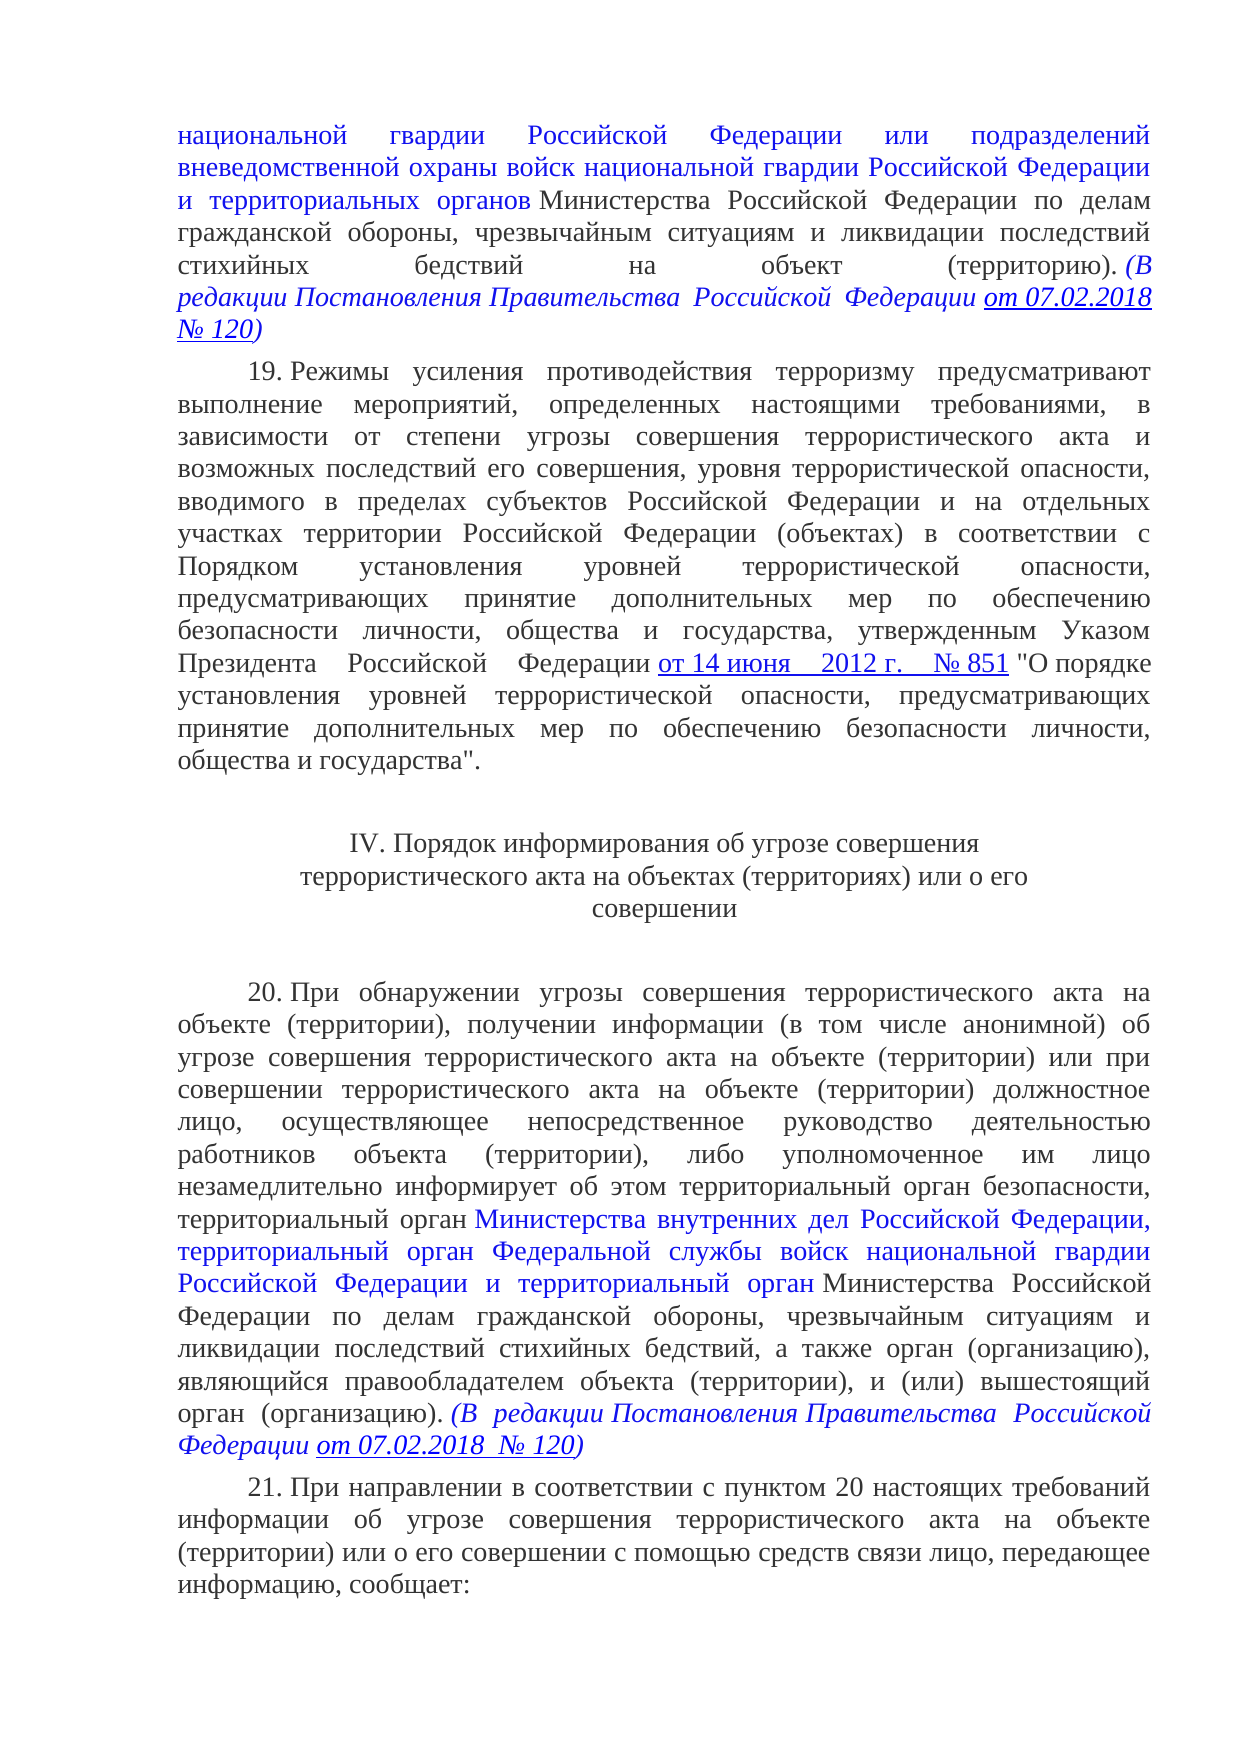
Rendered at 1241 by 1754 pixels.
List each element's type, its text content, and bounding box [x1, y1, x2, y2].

text 21. При направлении в соответствии с пунктом 20 настоящих требований информации об угрозе совершения террористического акта на объекте (территории) или о его совершении с помощью средств связи лицо, передающее информацию, сообщает: [177, 1470, 1152, 1600]
text IV. Порядок информирования об угрозе совершения террористического акта на объектах (территориях) или о его совершении [247, 827, 1081, 924]
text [177, 118, 1152, 345]
text 19. Режимы усиления противодействия терроризму предусматривают выполнение мероприятий, определенных настоящими требованиями, в зависимости от степени угрозы совершения террористического акта и возможных последствий его совершения, уровня террористической опасности, вводимого в пределах субъектов Российской Федерации и на отдельных участках территории Российской Федерации (объектах) в соответствии с Порядком установления уровней террористической опасности, предусматривающих принятие дополнительных мер по обеспечению безопасности личности, общества и государства, утвержденным Указом Президента Российской Федерации от 14 июня 2012 г. № 851 "О порядке установления уровней террористической опасности, предусматривающих принятие дополнительных мер по обеспечению безопасности личности, общества и государства". [177, 354, 1152, 775]
text 20. При обнаружении угрозы совершения террористического акта на объекте (территории), получении информации (в том числе анонимной) об угрозе совершения террористического акта на объекте (территории) или при совершении террористического акта на объекте (территории) должностное лицо, осуществляющее непосредственное руководство деятельностью работников объекта (территории), либо уполномоченное им лицо незамедлительно информирует об этом территориальный орган безопасности, территориальный орган Министерства внутренних дел Российской Федерации, территориальный орган Федеральной службы войск национальной гвардии Российской Федерации и территориальный орган Министерства Российской Федерации по делам гражданской обороны, чрезвычайным ситуациям и ликвидации последствий стихийных бедствий, а также орган (организацию), являющийся правообладателем объекта (территории), и (или) вышестоящий орган (организацию). (В редакции Постановления Правительства Российской Федерации от 07.02.2018 № 120) [177, 975, 1152, 1461]
